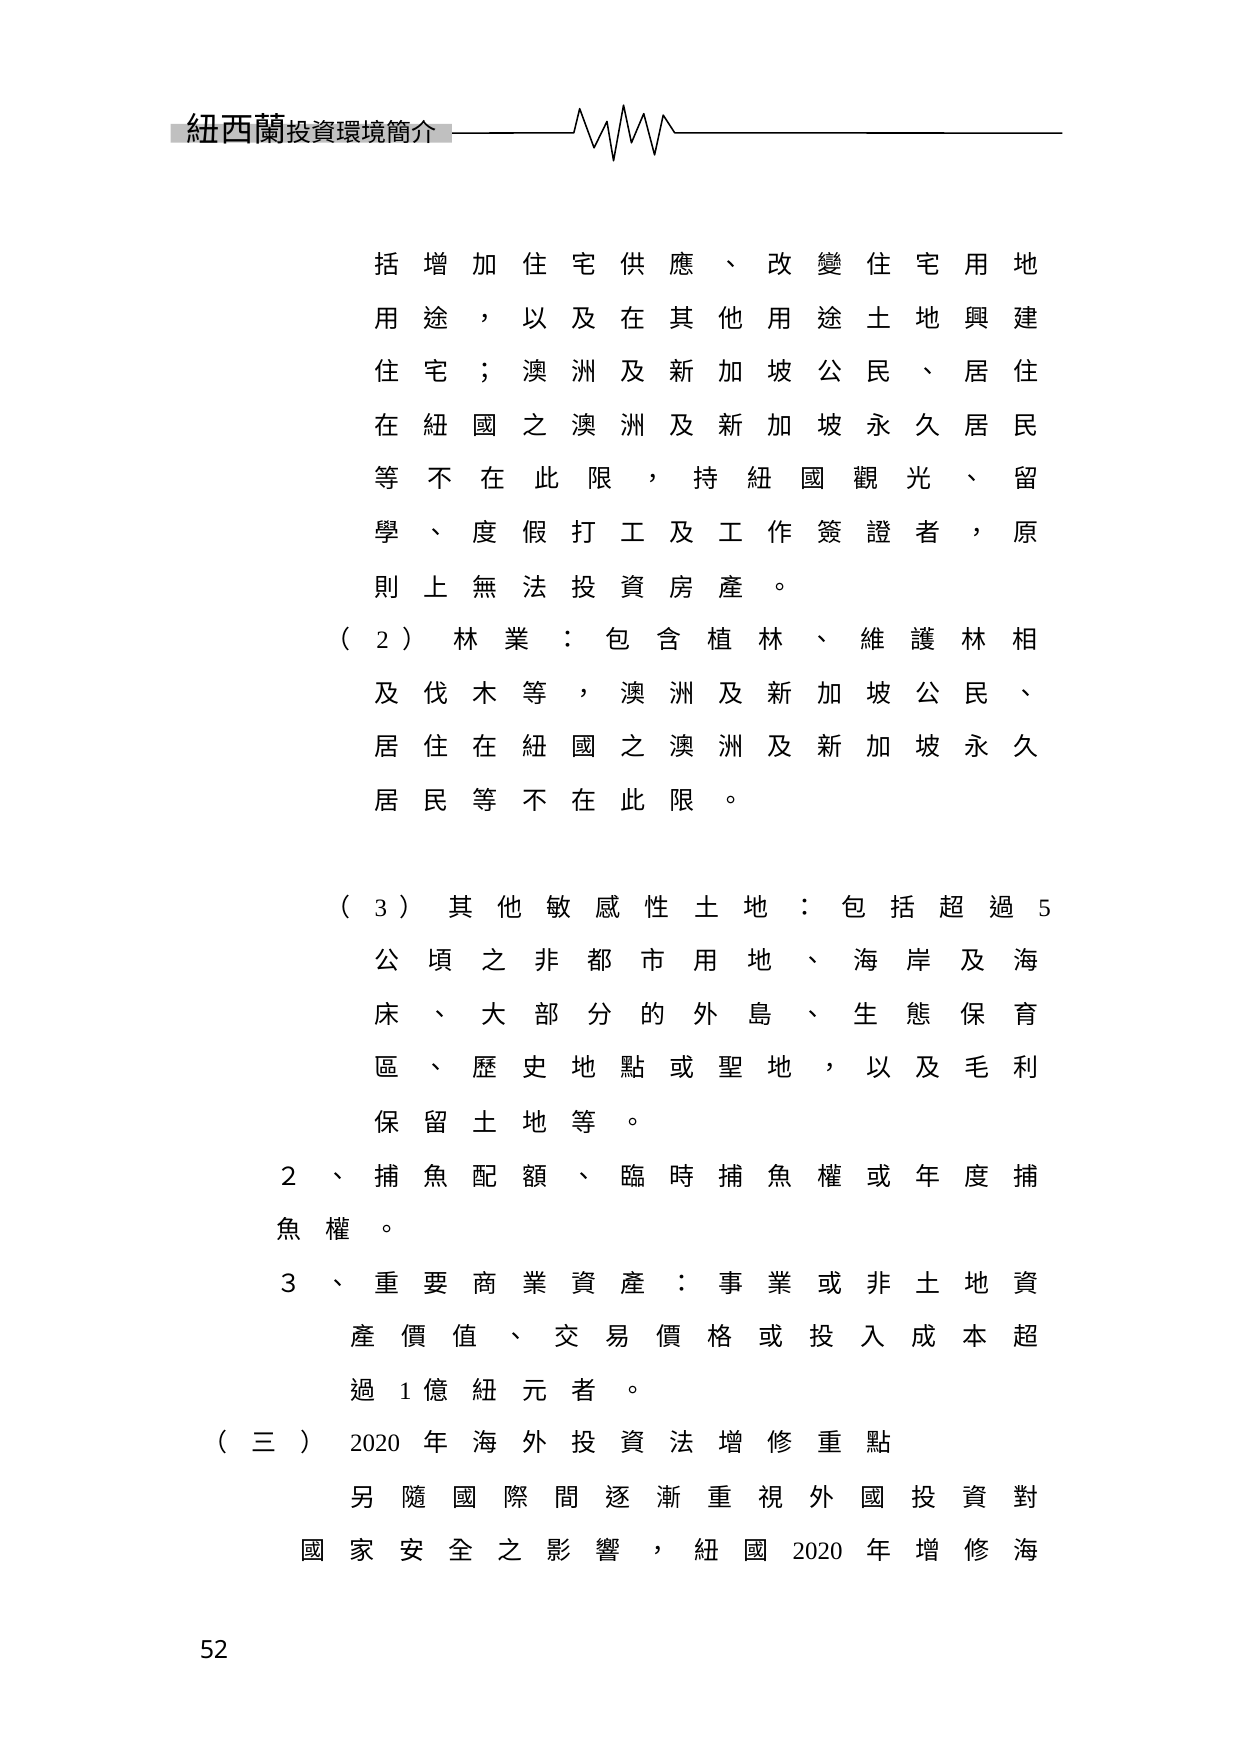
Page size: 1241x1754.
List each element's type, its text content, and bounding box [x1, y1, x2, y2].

text （3）其他敏感性土地：包括超過5公頃之非都市用地、海岸及海床、大部分的外島、生態保育區、歷史地點或聖地，以及毛利保留土地等。 [301, 880, 1063, 1147]
text ２、捕魚配額、臨時捕魚權或年度捕魚權。 [266, 1147, 1063, 1254]
text ３、重要商業資產：事業或非土地資產價值、交易價格或投入成本超過1億紐元者。 [266, 1254, 1063, 1415]
text （三）2020年海外投資法增修重點 [202, 1415, 1063, 1469]
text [276, 1469, 1063, 1576]
text （2）林業：包含植林、維護林相及伐木等，澳洲及新加坡公民、居住在紐國之澳洲及新加坡永久居民等不在此限。 [301, 612, 1063, 826]
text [301, 237, 1063, 612]
